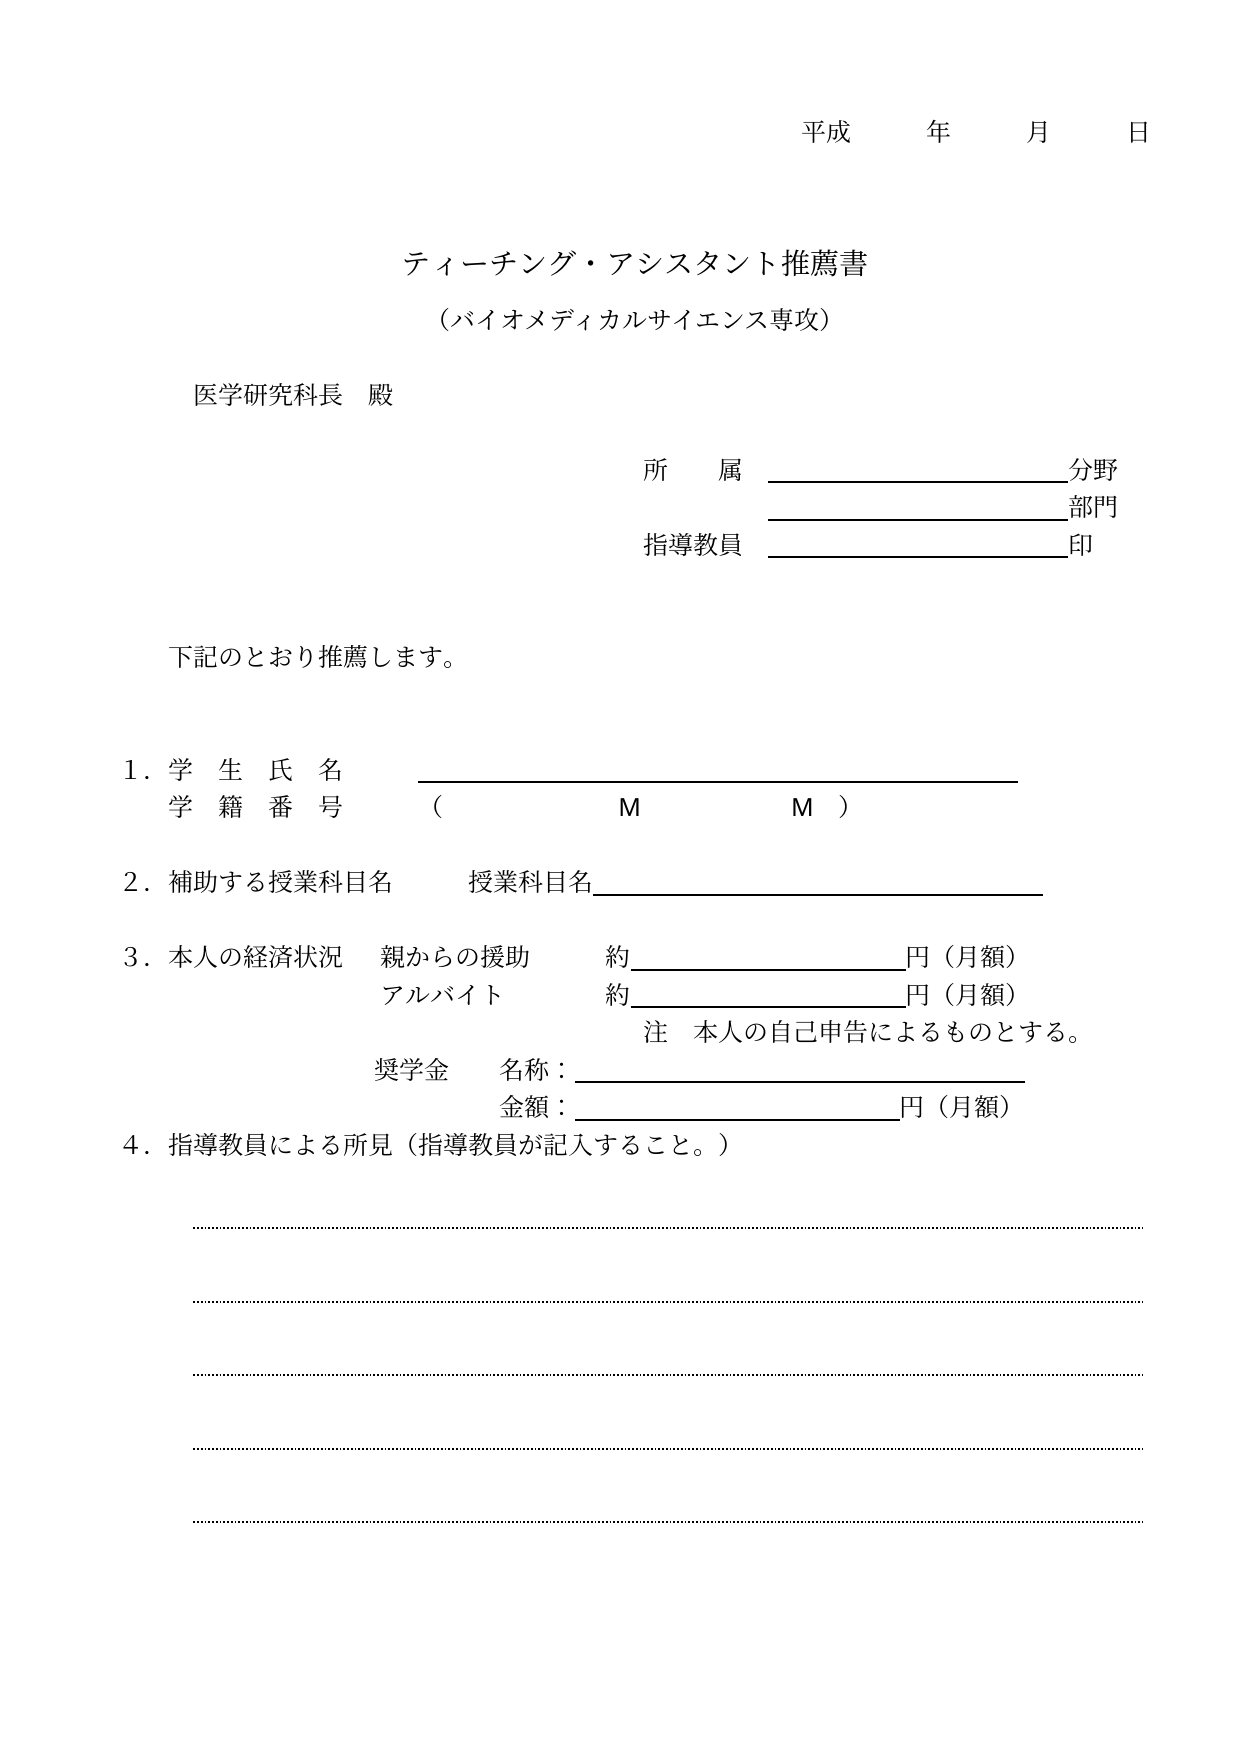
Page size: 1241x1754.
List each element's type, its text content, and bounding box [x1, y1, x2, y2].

text ティーチング・アシスタント推薦書 [118, 225, 1152, 300]
text 注 本人の自己申告によるものとする。 [118, 1012, 1152, 1050]
text ４．指導教員による所見（指導教員が記入すること。） [118, 1125, 1152, 1162]
text アルバイト 約 円（月額） [118, 975, 1152, 1012]
text 奨学金 名称： [118, 1050, 1152, 1087]
text 下記のとおり推薦します。 [118, 637, 1152, 675]
text （バイオメディカルサイエンス専攻） [118, 300, 1152, 337]
text 部門 [556, 487, 1152, 525]
text 医学研究科長 殿 [118, 375, 1152, 412]
text ２．補助する授業科目名 授業科目名 [118, 862, 1152, 900]
text 所 属 分野 [556, 450, 1152, 487]
text １．学 生 氏 名 [118, 750, 1152, 787]
text 金額： 円（月額） [118, 1087, 1152, 1125]
text 指導教員 印 [556, 525, 1152, 562]
text ３．本人の経済状況 親からの援助 約 円（月額） [118, 937, 1152, 975]
text 学 籍 番 号 （ M M ） [118, 787, 1152, 825]
text 平成 年 月 日 [118, 112, 1152, 150]
